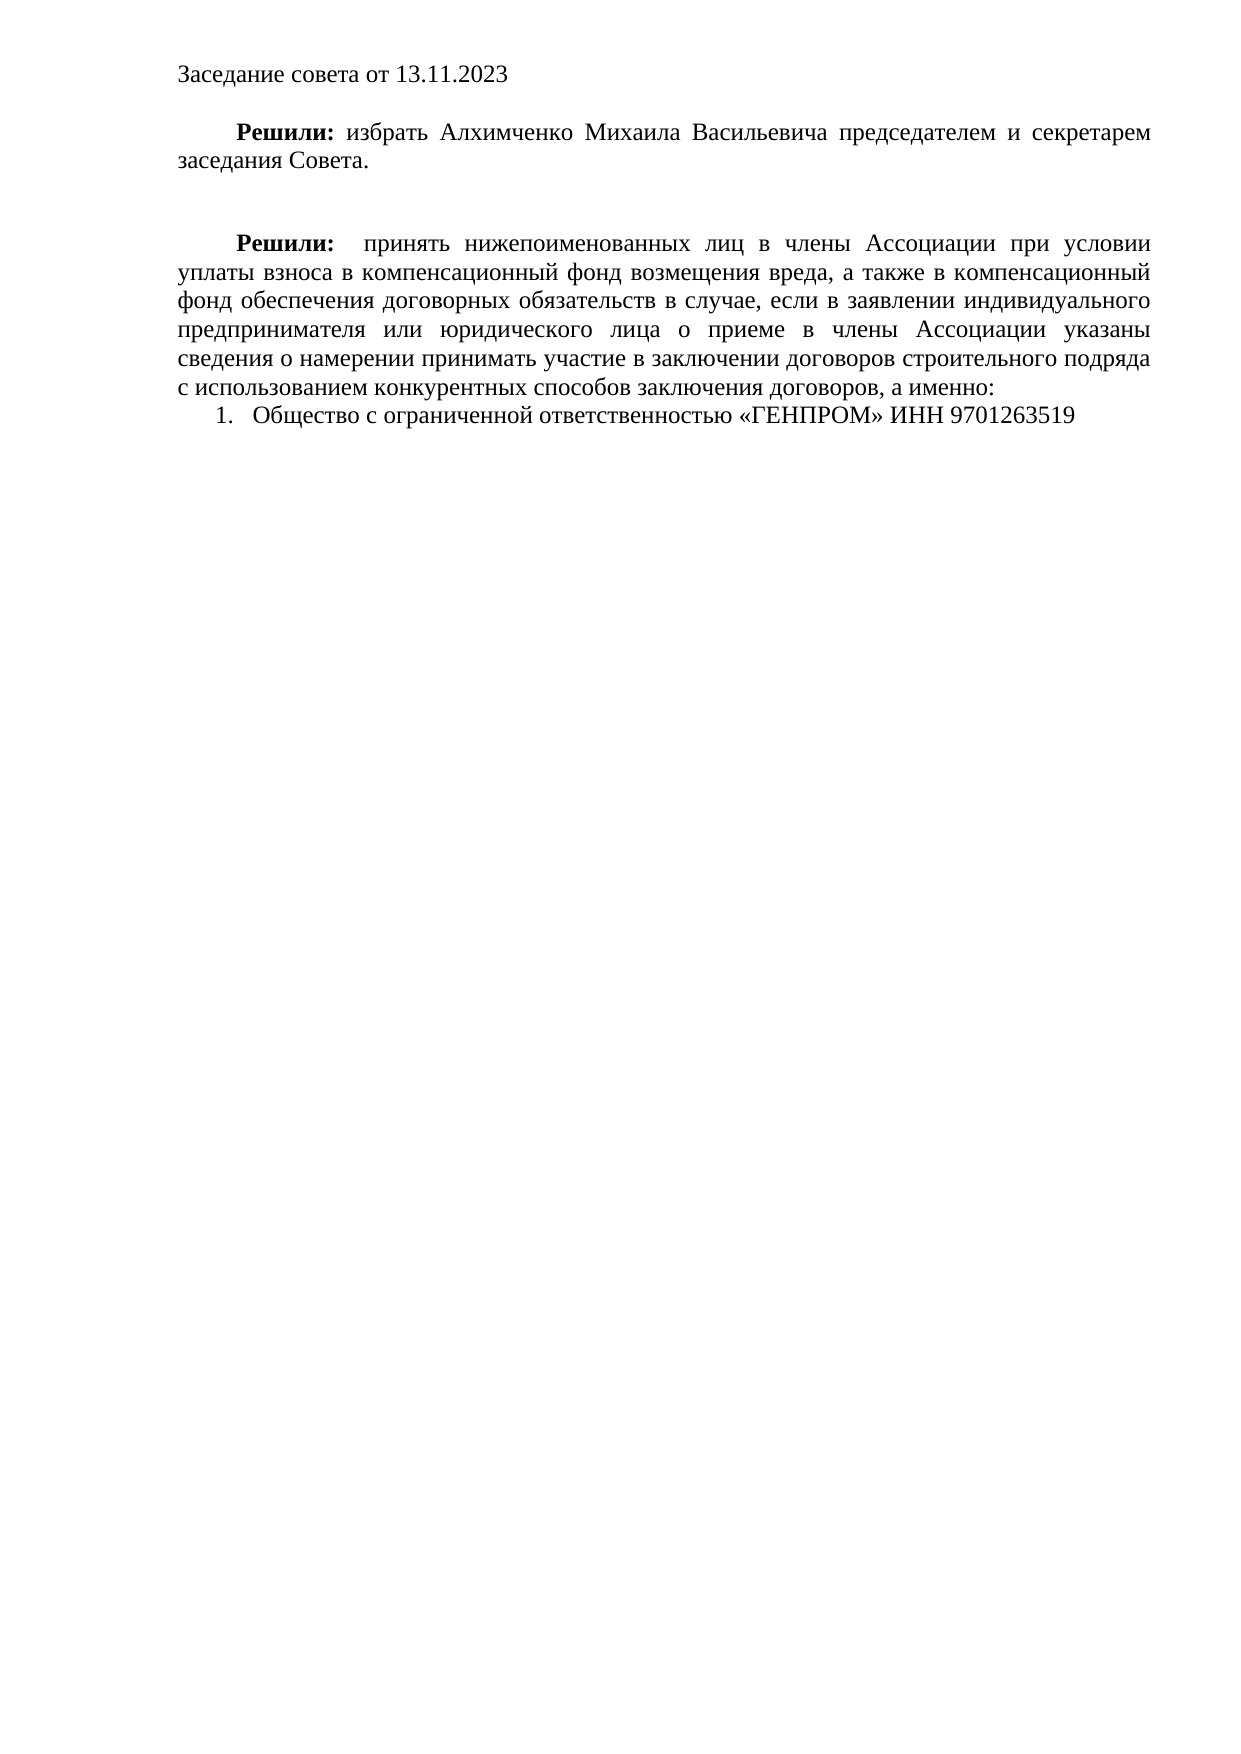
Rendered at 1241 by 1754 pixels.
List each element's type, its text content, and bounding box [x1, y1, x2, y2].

list Заседание совета от 13.11.2023 [177, 59, 1152, 88]
text Решили: принять нижепоименованных лиц в члены Ассоциации при условии уплаты взноса в компенсационный фонд возмещения вреда, а также в компенсационный фонд обеспечения договорных обязательств в случае, если в заявлении индивидуального предпринимателя или юридического лица о приеме в члены Ассоциации указаны сведения о намерении принимать участие в заключении договоров строительного подряда с использованием конкурентных способов заключения договоров, а именно: [177, 228, 1152, 400]
text Решили: избрать Алхимченко Михаила Васильевича председателем и секретарем заседания Совета. [177, 117, 1152, 174]
list Общество с ограниченной ответственностью «ГЕНПРОМ» ИНН 9701263519 [215, 400, 1152, 429]
